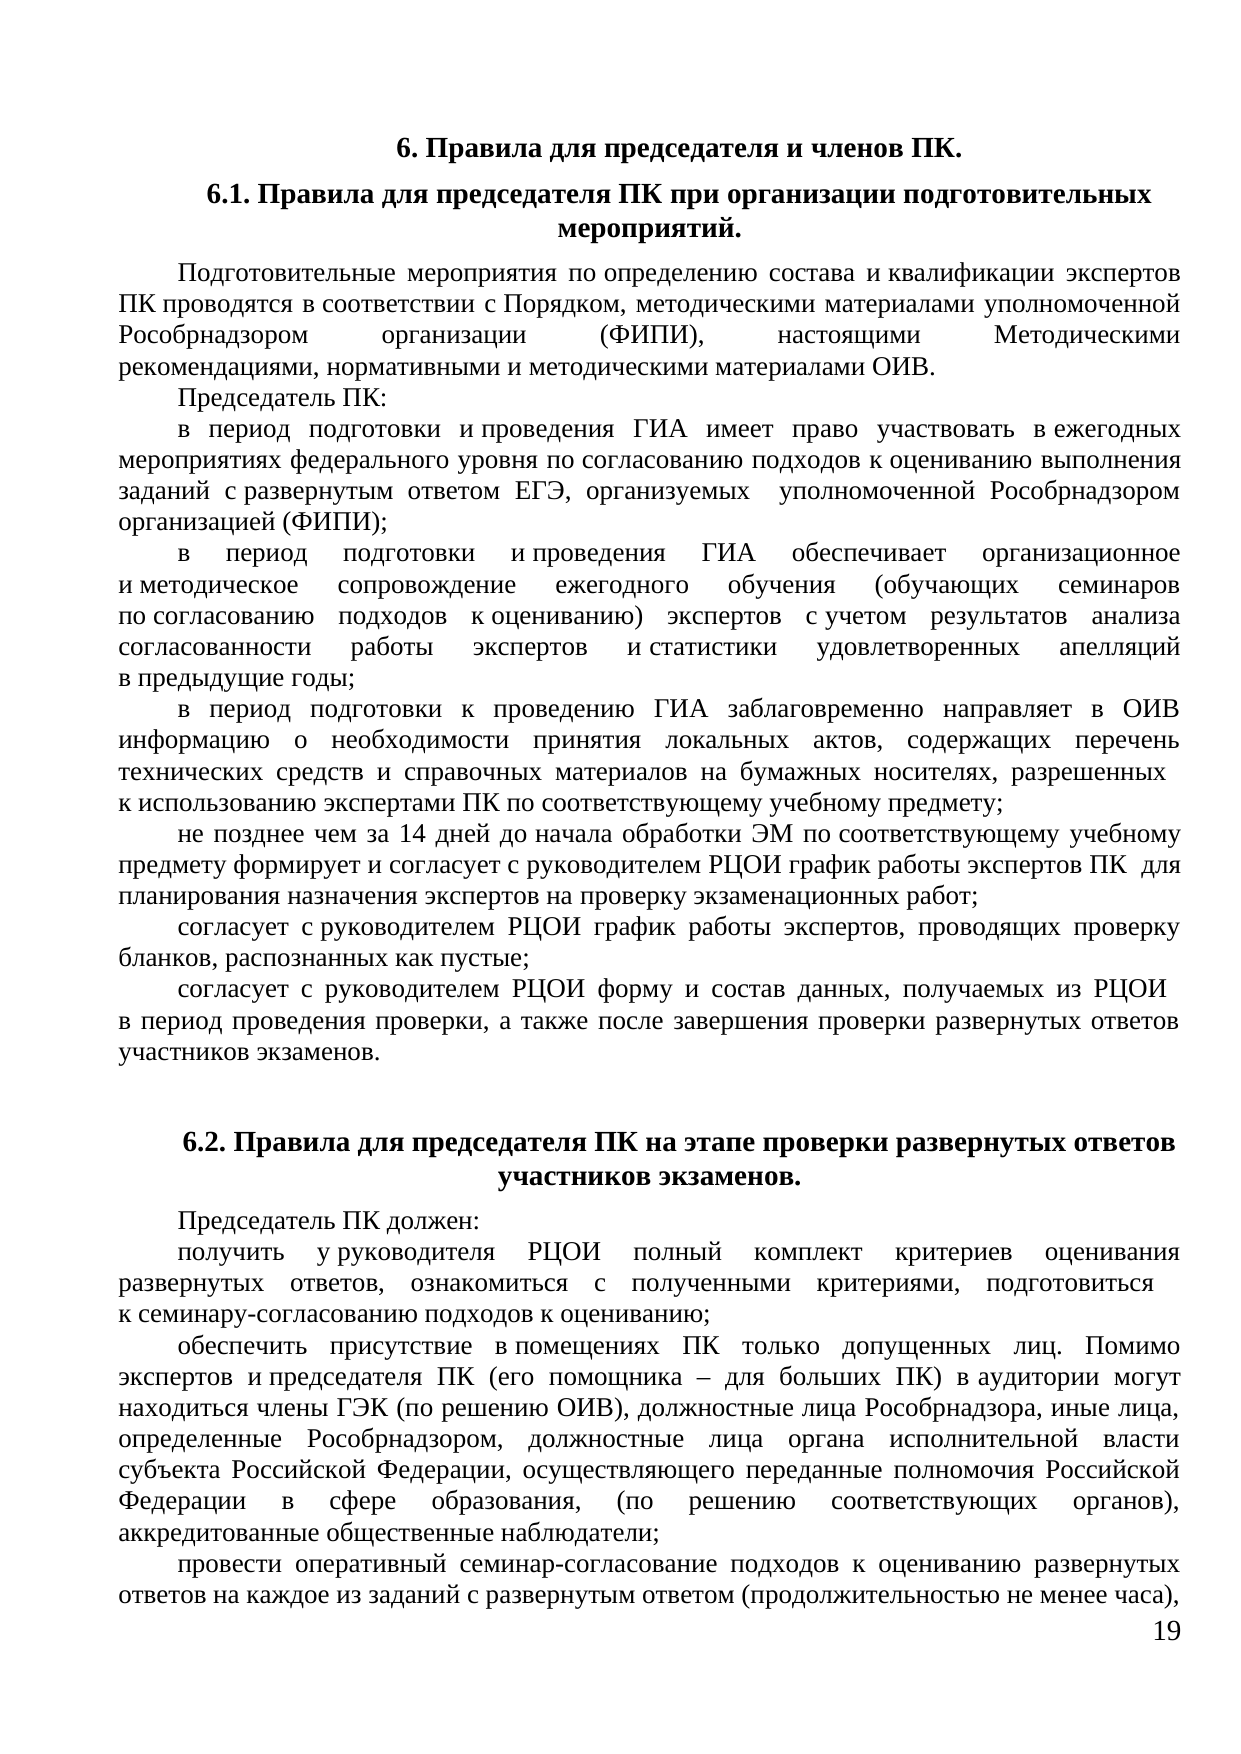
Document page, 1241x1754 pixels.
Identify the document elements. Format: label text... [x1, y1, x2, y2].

text Председатель ПК: [118, 381, 1181, 412]
text обеспечить присутствие в помещениях ПК только допущенных лиц. Помимо экспертов и председателя ПК (его помощника – для больших ПК) в аудитории могут находиться члены ГЭК (по решению ОИВ), должностные лица Рособрнадзора, иные лица, определенные Рособрнадзором, должностные лица органа исполнительной власти субъекта Российской Федерации, осуществляющего переданные полномочия Российской Федерации в сфере образования, (по решению соответствующих органов), аккредитованные общественные наблюдатели; [118, 1329, 1181, 1547]
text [118, 1547, 1181, 1609]
text в период подготовки к проведению ГИА заблаговременно направляет в ОИВ информацию о необходимости принятия локальных актов, содержащих перечень технических средств и справочных материалов на бумажных носителях, разрешенных к использованию экспертами ПК по соответствующему учебному предмету; [118, 692, 1181, 817]
subtitle 6. Правила для председателя и членов ПК. [118, 131, 1181, 164]
text получить у руководителя РЦОИ полный комплект критериев оценивания развернутых ответов, ознакомиться с полученными критериями, подготовиться к семинару-согласованию подходов к оцениванию; [118, 1235, 1181, 1329]
text согласует с руководителем РЦОИ форму и состав данных, получаемых из РЦОИ в период проведения проверки, а также после завершения проверки развернутых ответов участников экзаменов. [118, 973, 1181, 1066]
subtitle 6.2. Правила для председателя ПК на этапе проверки развернутых ответов участников экзаменов. [118, 1124, 1181, 1192]
subtitle 6.1. Правила для председателя ПК при организации подготовительных мероприятий. [118, 177, 1181, 244]
text не позднее чем за 14 дней до начала обработки ЭМ по соответствующему учебному предмету формирует и согласует с руководителем РЦОИ график работы экспертов ПК для планирования назначения экспертов на проверку экзаменационных работ; [118, 817, 1181, 910]
text согласует с руководителем РЦОИ график работы экспертов, проводящих проверку бланков, распознанных как пустые; [118, 910, 1181, 973]
text в период подготовки и проведения ГИА имеет право участвовать в ежегодных мероприятиях федерального уровня по согласованию подходов к оцениванию выполнения заданий с развернутым ответом ЕГЭ, организуемых уполномоченной Рособрнадзором организацией (ФИПИ); [118, 412, 1181, 537]
text в период подготовки и проведения ГИА обеспечивает организационное и методическое сопровождение ежегодного обучения (обучающих семинаров по согласованию подходов к оцениванию) экспертов с учетом результатов анализа согласованности работы экспертов и статистики удовлетворенных апелляций в предыдущие годы; [118, 537, 1181, 692]
text Подготовительные мероприятия по определению состава и квалификации экспертов ПК проводятся в соответствии с Порядком, методическими материалами уполномоченной Рособрнадзором организации (ФИПИ), настоящими Методическими рекомендациями, нормативными и методическими материалами ОИВ. [118, 256, 1181, 381]
text Председатель ПК должен: [118, 1204, 1181, 1235]
